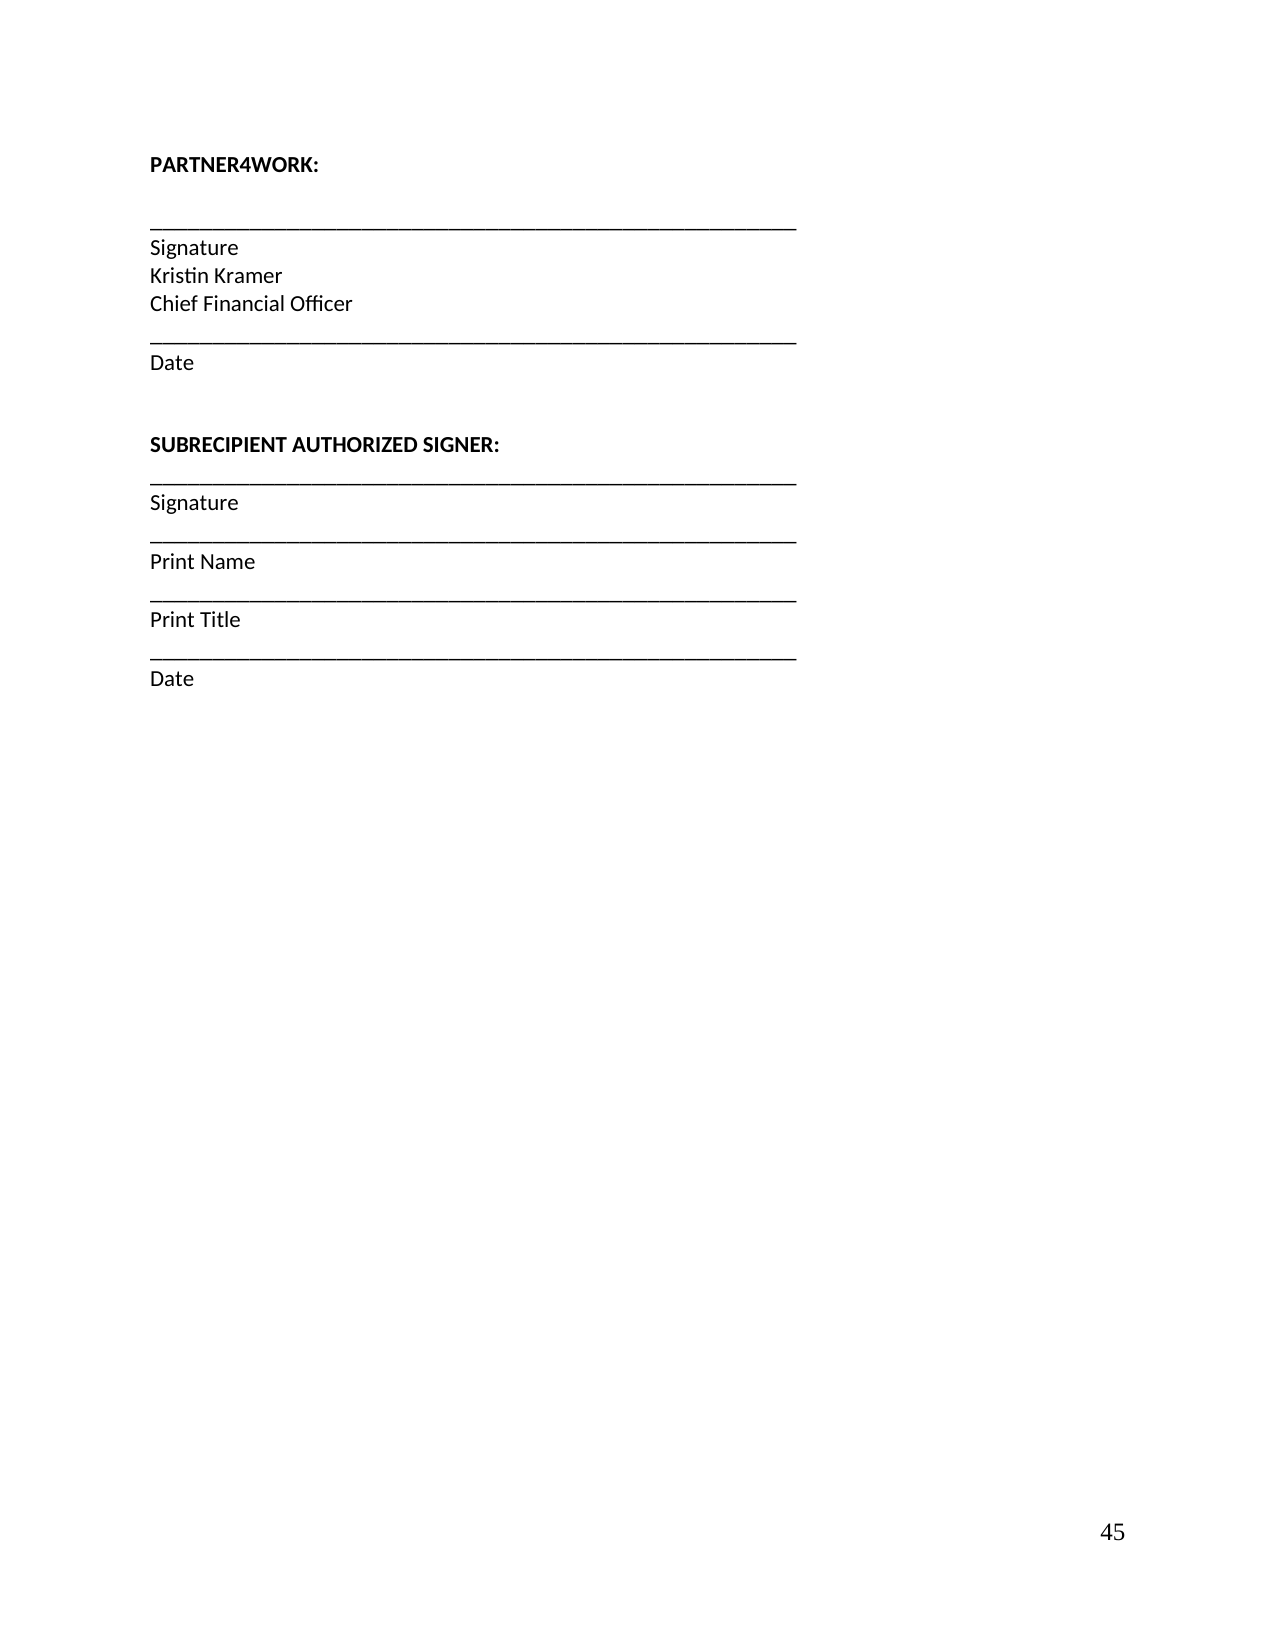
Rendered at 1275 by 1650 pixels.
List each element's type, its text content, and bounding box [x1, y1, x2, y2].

text PARTNER4WORK: [150, 150, 1125, 178]
text ____________________________________________________ Print Title [150, 575, 1125, 633]
text Kristin Kramer Chief Financial Officer [150, 262, 1125, 318]
text SUBRECIPIENT AUTHORIZED SIGNER: [150, 430, 1125, 458]
text ____________________________________________________ Signature [150, 458, 1125, 516]
text ____________________________________________________ Date [150, 633, 1125, 692]
text ____________________________________________________ Print Name [150, 516, 1125, 575]
text ____________________________________________________ Signature [150, 203, 1125, 262]
text ____________________________________________________ Date [150, 318, 1125, 376]
